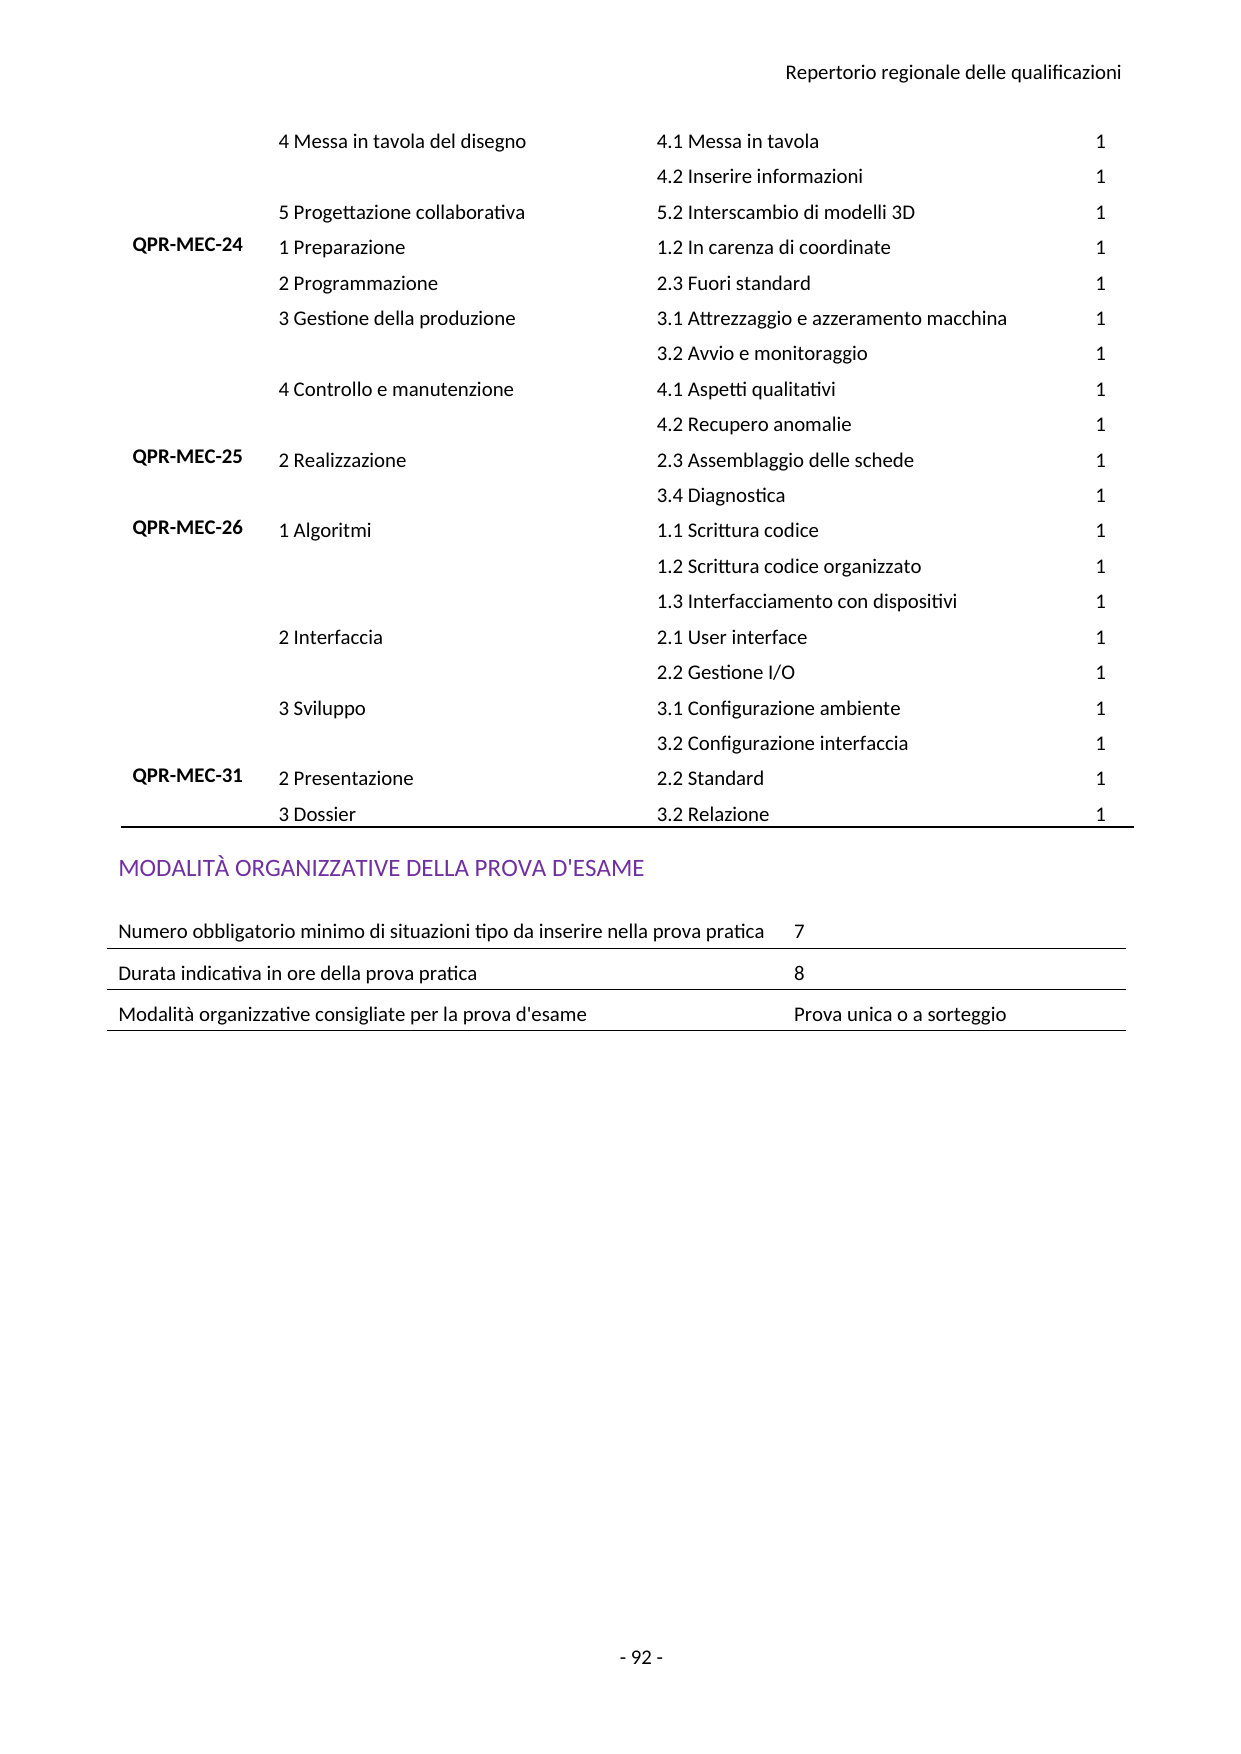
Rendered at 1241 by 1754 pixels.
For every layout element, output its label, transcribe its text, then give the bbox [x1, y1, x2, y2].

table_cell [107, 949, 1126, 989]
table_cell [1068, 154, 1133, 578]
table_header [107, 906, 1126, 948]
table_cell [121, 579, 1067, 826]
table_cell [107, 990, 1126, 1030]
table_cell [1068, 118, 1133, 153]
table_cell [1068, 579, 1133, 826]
text MODALITà ORGANIZZATIVE DELLA PROVA D'ESAME [118, 852, 1122, 883]
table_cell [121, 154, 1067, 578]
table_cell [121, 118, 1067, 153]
